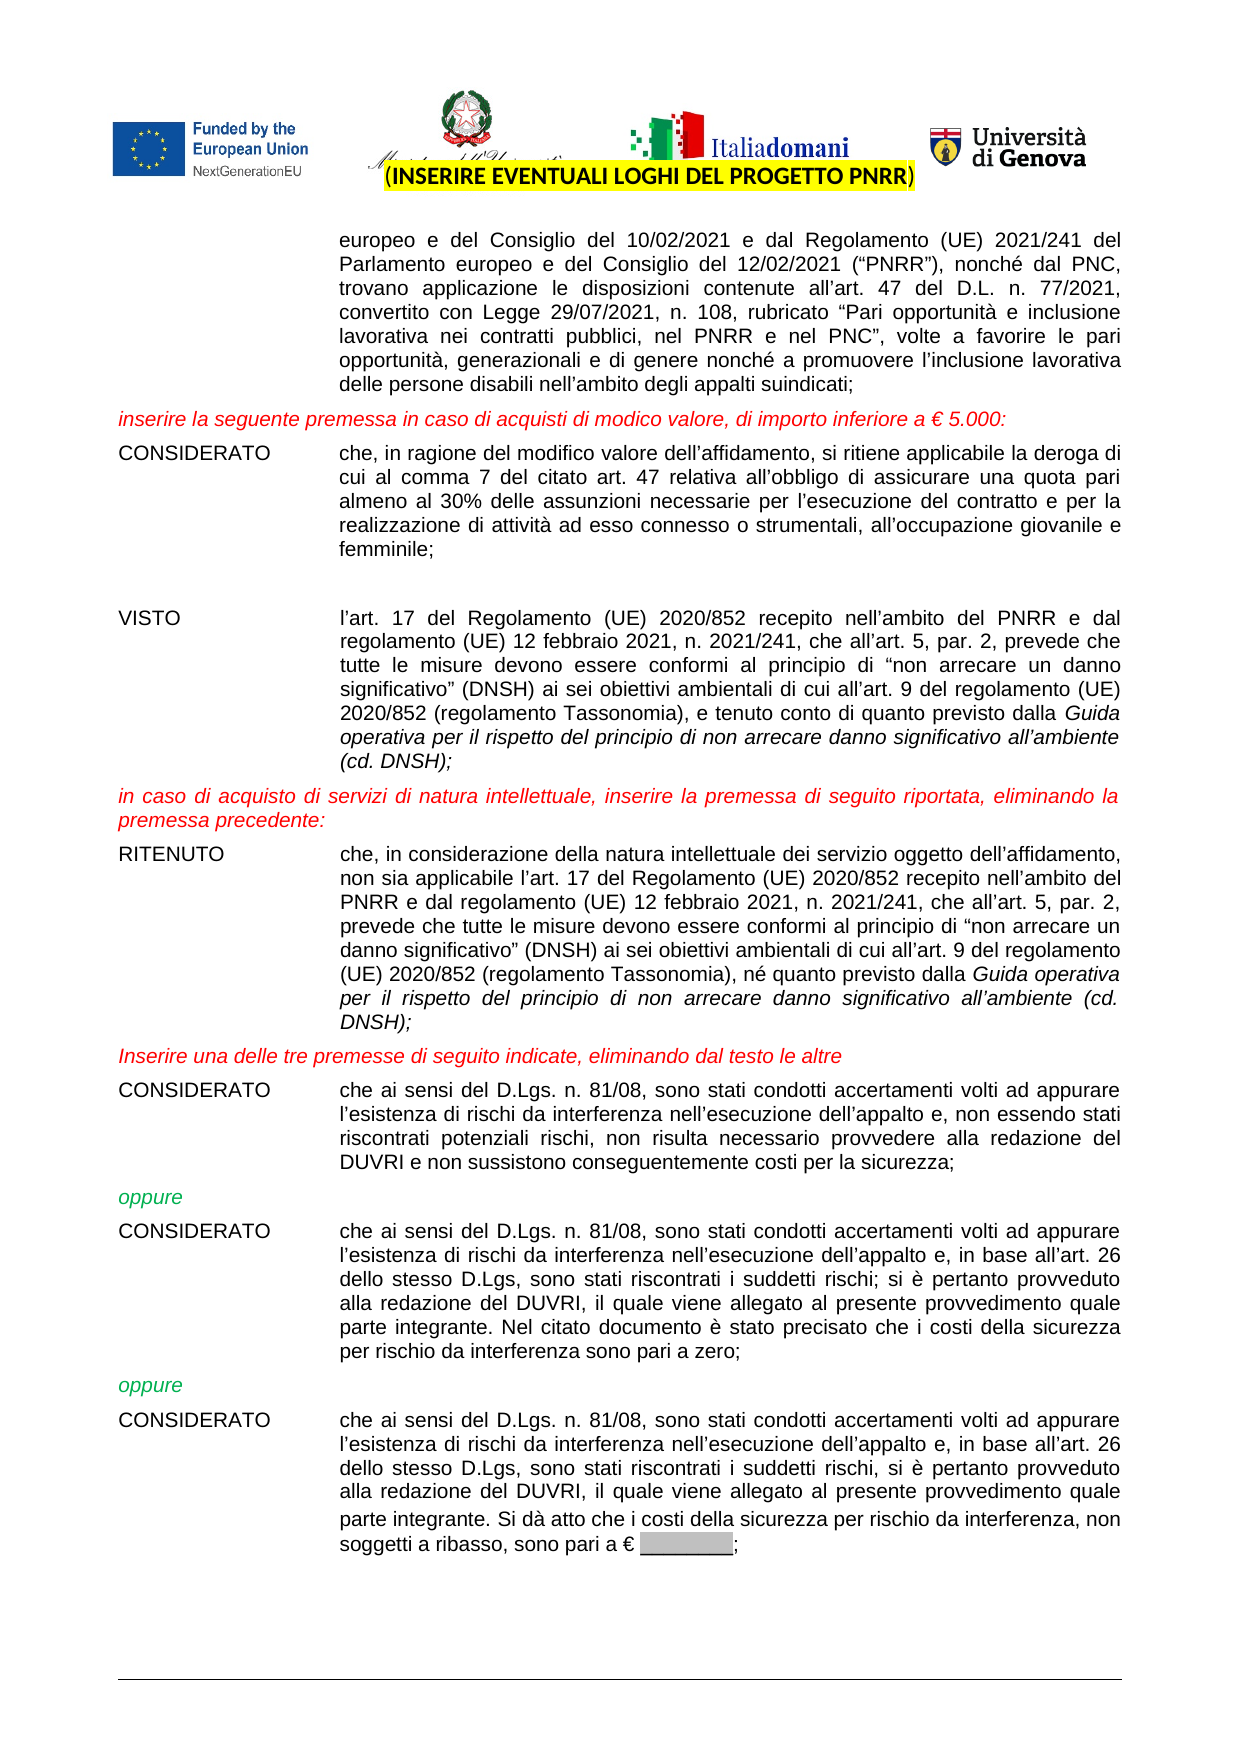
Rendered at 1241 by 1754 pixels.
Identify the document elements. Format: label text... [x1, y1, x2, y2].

picture [619, 103, 855, 160]
text in caso di acquisto di servizi di natura intellettuale, inserire la premessa di seguito riportata, eliminando la premessa precedente: [118, 783, 1122, 831]
text VISTO l’art. 17 del Regolamento (UE) 2020/852 recepito nell’ambito del PNRR e dal regolamento (UE) 12 febbraio 2021, n. 2021/241, che all’art. 5, par. 2, prevede che tutte le misure devono essere conformi al principio di “non arrecare un danno significativo” (DNSH) ai sei obiettivi ambientali di cui all’art. 9 del regolamento (UE) 2020/852 (regolamento Tassonomia), e tenuto conto di quanto previsto dalla Guida operativa per il rispetto del principio di non arrecare danno significativo all’ambiente (cd. DNSH); [118, 605, 1122, 773]
picture [366, 68, 564, 219]
text CONSIDERATO che ai sensi del D.Lgs. n. 81/08, sono stati condotti accertamenti volti ad appurare l’esistenza di rischi da interferenza nell’esecuzione dell’appalto e, non essendo stati riscontrati potenziali rischi, non risulta necessario provvedere alla redazione del DUVRI e non sussistono conseguentemente costi per la sicurezza; [118, 1078, 1122, 1174]
text CONSIDERATO che, in ragione del modifico valore dell’affidamento, si ritiene applicabile la deroga di cui al comma 7 del citato art. 47 relativa all’obbligo di assicurare una quota pari almeno al 30% delle assunzioni necessarie per l’esecuzione del contratto e per la realizzazione di attività ad esso connesso o strumentali, all’occupazione giovanile e femminile; [118, 441, 1122, 561]
text inserire la seguente premessa in caso di acquisti di modico valore, di importo inferiore a € 5.000: [118, 406, 1122, 430]
text RITENUTO che, in considerazione della natura intellettuale dei servizio oggetto dell’affidamento, non sia applicabile l’art. 17 del Regolamento (UE) 2020/852 recepito nell’ambito del PNRR e dal regolamento (UE) 12 febbraio 2021, n. 2021/241, che all’art. 5, par. 2, prevede che tutte le misure devono essere conformi al principio di “non arrecare un danno significativo” (DNSH) ai sei obiettivi ambientali di cui all’art. 9 del regolamento (UE) 2020/852 (regolamento Tassonomia), né quanto previsto dalla Guida operativa per il rispetto del principio di non arrecare danno significativo all’ambiente (cd. DNSH); [118, 842, 1122, 1033]
text CONSIDERATO che ai sensi del D.Lgs. n. 81/08, sono stati condotti accertamenti volti ad appurare l’esistenza di rischi da interferenza nell’esecuzione dell’appalto e, in base all’art. 26 dello stesso D.Lgs, sono stati riscontrati i suddetti rischi; si è pertanto provveduto alla redazione del DUVRI, il quale viene allegato al presente provvedimento quale parte integrante. Nel citato documento è stato precisato che i costi della sicurezza per rischio da interferenza sono pari a zero; [118, 1219, 1122, 1363]
text oppure [118, 1373, 1122, 1397]
text CONSIDERATO che ai sensi del D.Lgs. n. 81/08, sono stati condotti accertamenti volti ad appurare l’esistenza di rischi da interferenza nell’esecuzione dell’appalto e, in base all’art. 26 dello stesso D.Lgs, sono stati riscontrati i suddetti rischi, si è pertanto provveduto alla redazione del DUVRI, il quale viene allegato al presente provvedimento quale parte integrante. Si dà atto che i costi della sicurezza per rischio da interferenza, non soggetti a ribasso, sono pari a € ________; [118, 1407, 1122, 1556]
text oppure [118, 1184, 1122, 1208]
text Inserire una delle tre premesse di seguito indicate, eliminando dal testo le altre [118, 1044, 1122, 1068]
picture [921, 120, 1091, 174]
picture [107, 113, 315, 183]
